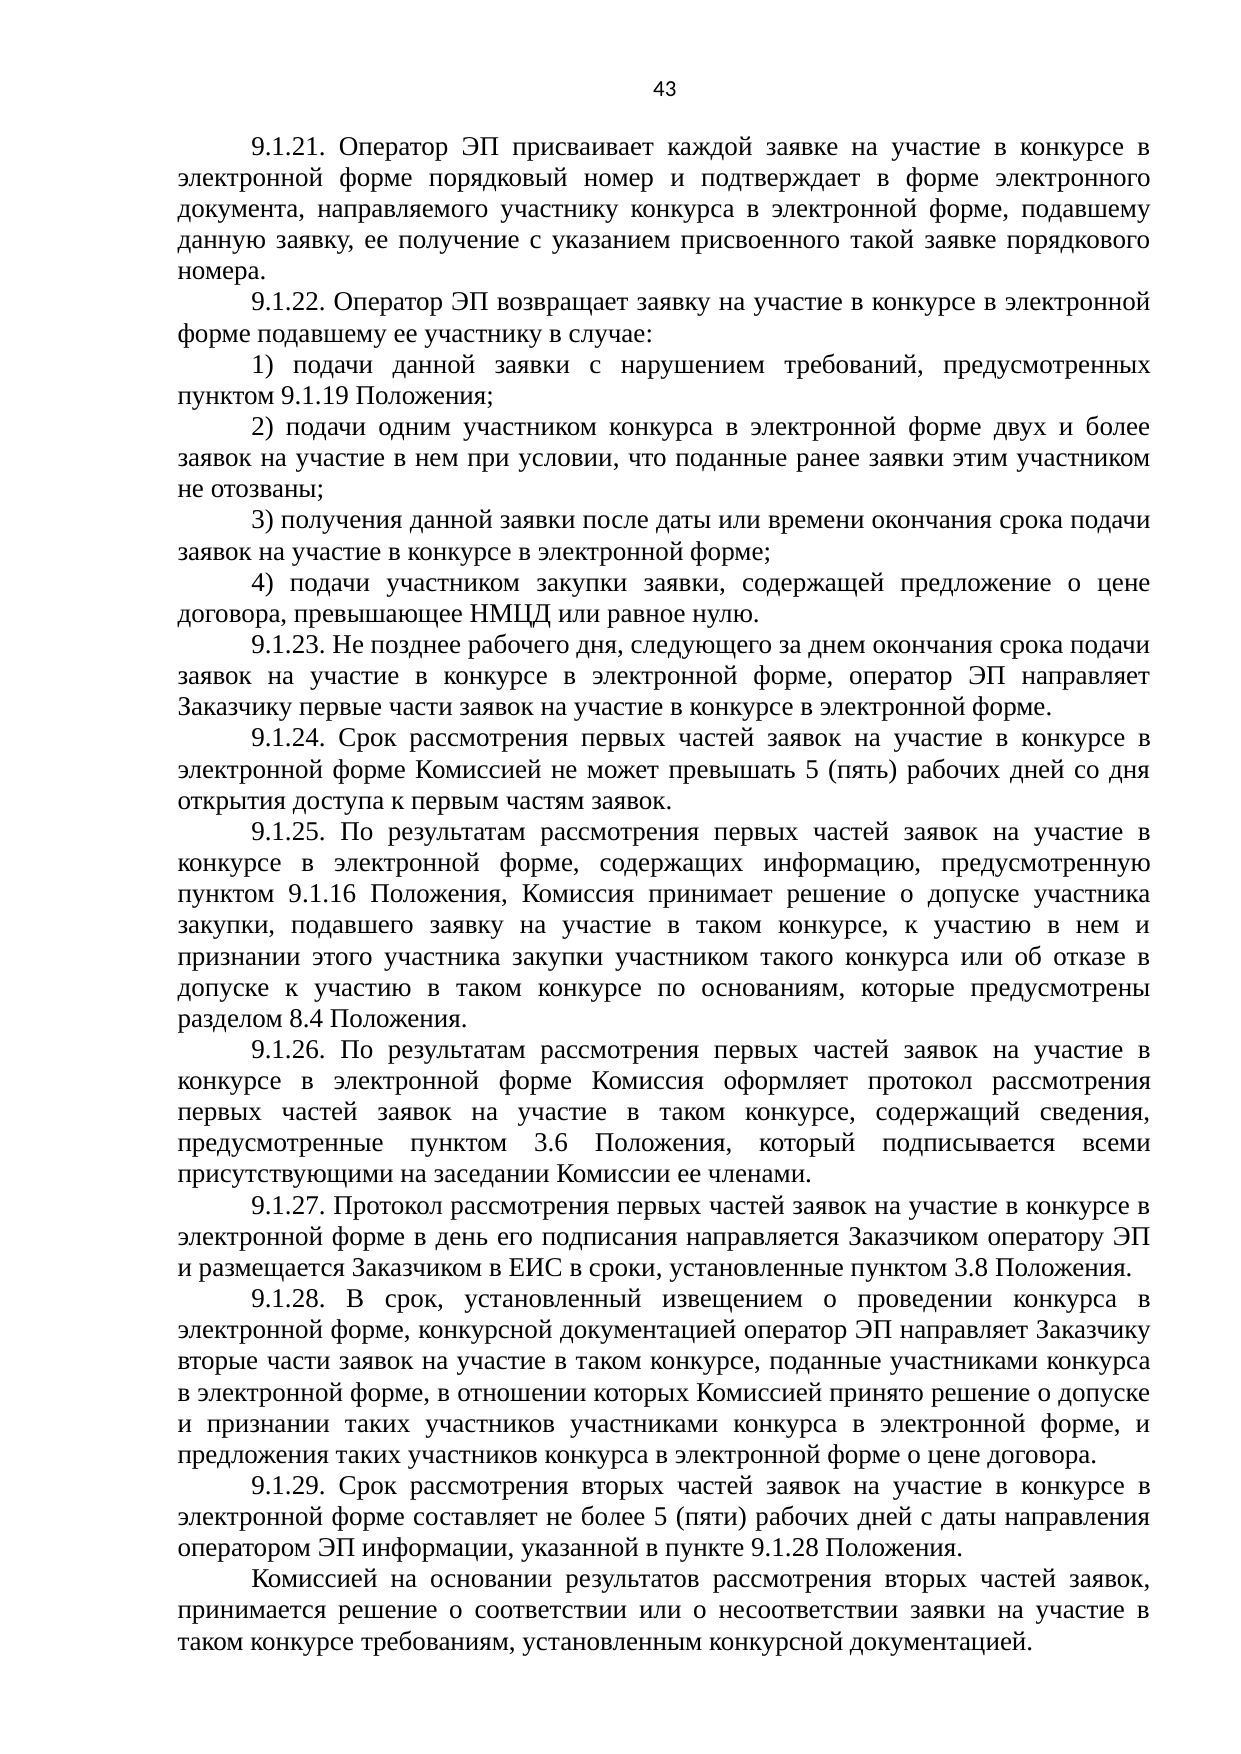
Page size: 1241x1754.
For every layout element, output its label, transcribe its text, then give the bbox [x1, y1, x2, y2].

text 9.1.22. Оператор ЭП возвращает заявку на участие в конкурсе в электронной форме подавшему ее участнику в случае: [177, 286, 1152, 348]
text 9.1.23. Не позднее рабочего дня, следующего за днем окончания срока подачи заявок на участие в конкурсе в электронной форме, оператор ЭП направляет Заказчику первые части заявок на участие в конкурсе в электронной форме. [177, 628, 1152, 722]
text 9.1.29. Срок рассмотрения вторых частей заявок на участие в конкурсе в электронной форме составляет не более 5 (пяти) рабочих дней с даты направления оператором ЭП информации, указанной в пункте 9.1.28 Положения. [177, 1469, 1152, 1562]
text 2) подачи одним участником конкурса в электронной форме двух и более заявок на участие в нем при условии, что поданные ранее заявки этим участником не отозваны; [177, 410, 1152, 503]
text 9.1.27. Протокол рассмотрения первых частей заявок на участие в конкурсе в электронной форме в день его подписания направляется Заказчиком оператору ЭП и размещается Заказчиком в ЕИС в сроки, установленные пунктом 3.8 Положения. [177, 1189, 1152, 1282]
text 3) получения данной заявки после даты или времени окончания срока подачи заявок на участие в конкурсе в электронной форме; [177, 503, 1152, 566]
text 1) подачи данной заявки с нарушением требований, предусмотренных пунктом 9.1.19 Положения; [177, 348, 1152, 410]
text 9.1.28. В срок, установленный извещением о проведении конкурса в электронной форме, конкурсной документацией оператор ЭП направляет Заказчику вторые части заявок на участие в таком конкурсе, поданные участниками конкурса в электронной форме, в отношении которых Комиссией принято решение о допуске и признании таких участников участниками конкурса в электронной форме, и предложения таких участников конкурса в электронной форме о цене договора. [177, 1282, 1152, 1469]
text 9.1.21. Оператор ЭП присваивает каждой заявке на участие в конкурсе в электронной форме порядковый номер и подтверждает в форме электронного документа, направляемого участнику конкурса в электронной форме, подавшему данную заявку, ее получение с указанием присвоенного такой заявке порядкового номера. [177, 130, 1152, 286]
text 9.1.24. Срок рассмотрения первых частей заявок на участие в конкурсе в электронной форме Комиссией не может превышать 5 (пять) рабочих дней со дня открытия доступа к первым частям заявок. [177, 722, 1152, 815]
text 4) подачи участником закупки заявки, содержащей предложение о цене договора, превышающее НМЦД или равное нулю. [177, 566, 1152, 628]
text 9.1.25. По результатам рассмотрения первых частей заявок на участие в конкурсе в электронной форме, содержащих информацию, предусмотренную пунктом 9.1.16 Положения, Комиссия принимает решение о допуске участника закупки, подавшего заявку на участие в таком конкурсе, к участию в нем и признании этого участника закупки участником такого конкурса или об отказе в допуске к участию в таком конкурсе по основаниям, которые предусмотрены разделом 8.4 Положения. [177, 815, 1152, 1033]
text Комиссией на основании результатов рассмотрения вторых частей заявок, принимается решение о соответствии или о несоответствии заявки на участие в таком конкурсе требованиям, установленным конкурсной документацией. [177, 1562, 1152, 1656]
text 9.1.26. По результатам рассмотрения первых частей заявок на участие в конкурсе в электронной форме Комиссия оформляет протокол рассмотрения первых частей заявок на участие в таком конкурсе, содержащий сведения, предусмотренные пунктом 3.6 Положения, который подписывается всеми присутствующими на заседании Комиссии ее членами. [177, 1033, 1152, 1189]
